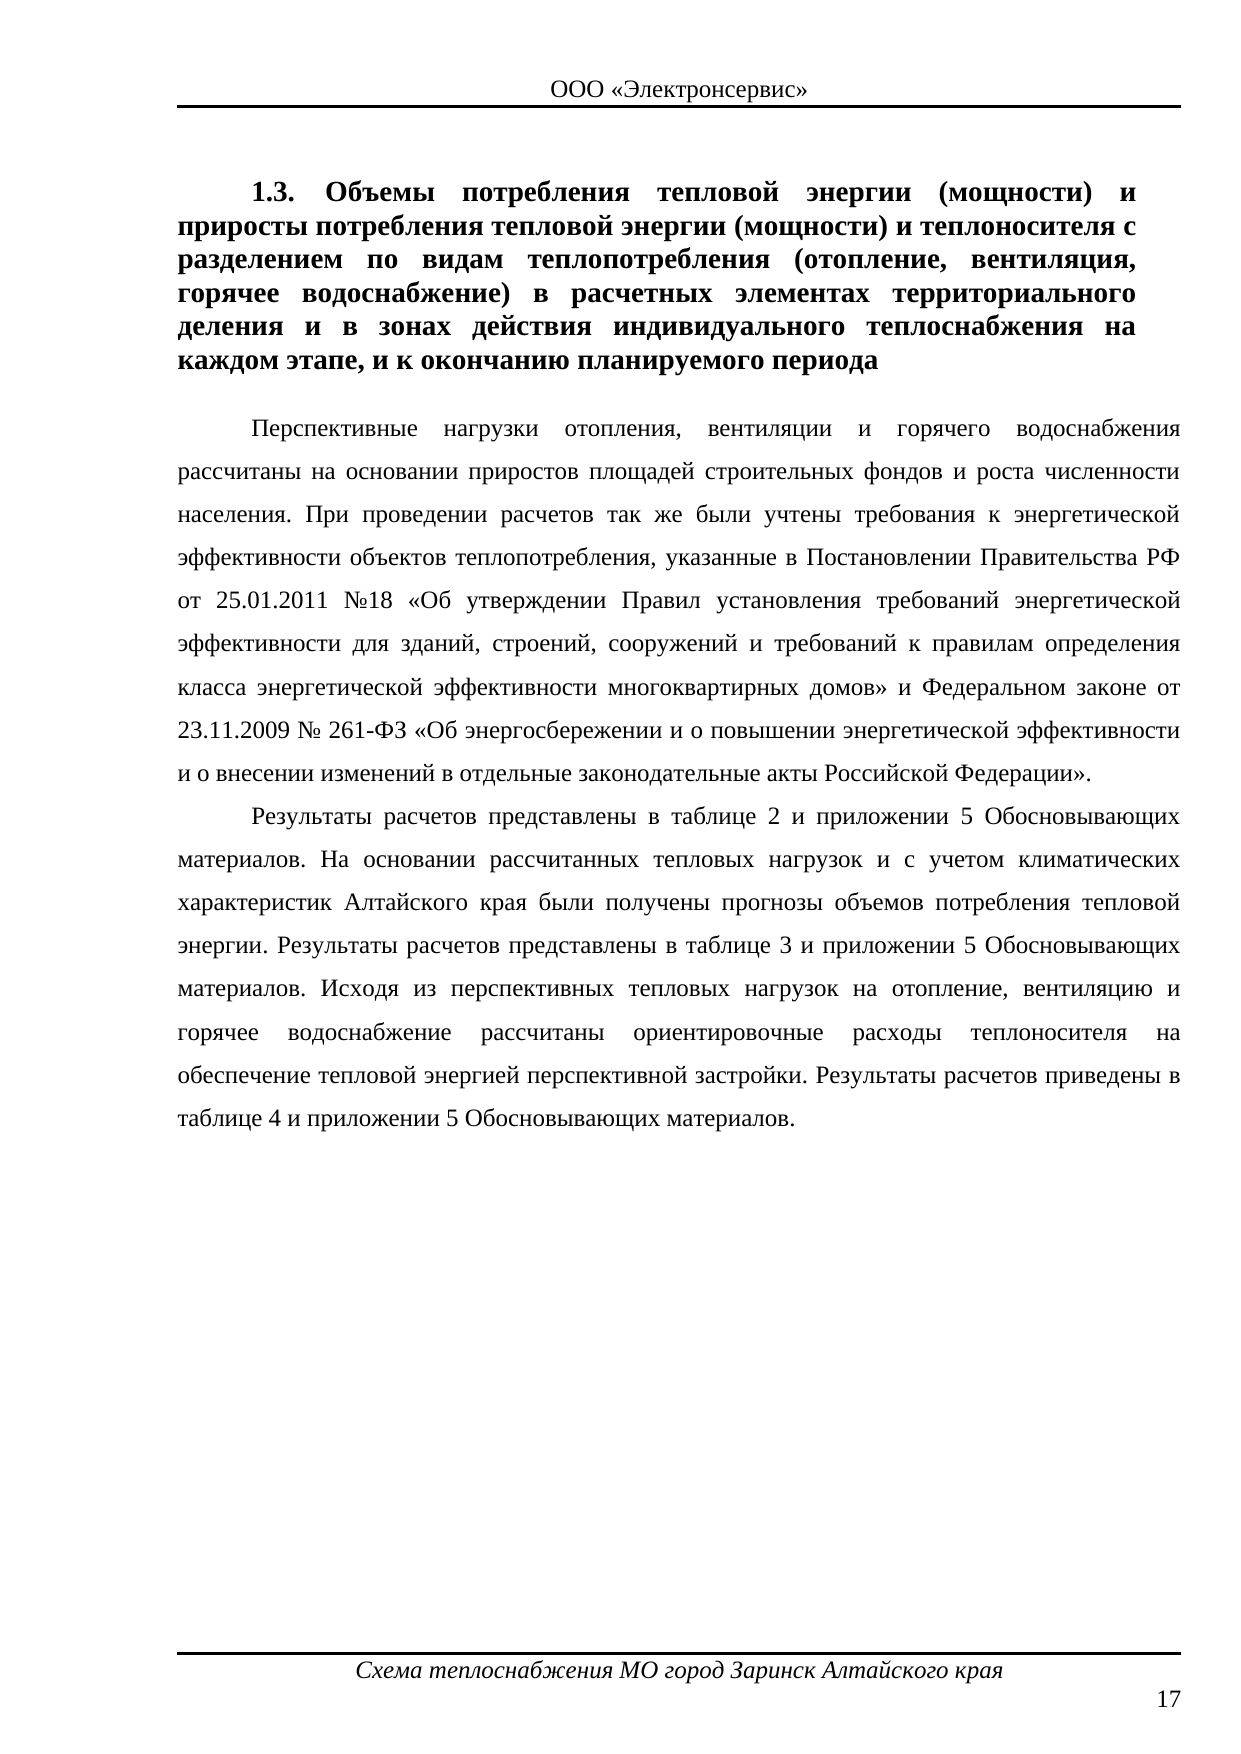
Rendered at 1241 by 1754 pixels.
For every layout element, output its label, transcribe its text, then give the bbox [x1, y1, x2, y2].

text Перспективные нагрузки отопления, вентиляции и горячего водоснабжения рассчитаны на основании приростов площадей строительных фондов и роста численности населения. При проведении расчетов так же были учтены требования к энергетической эффективности объектов теплопотребления, указанные в Постановлении Правительства РФ от 25.01.2011 №18 «Об утверждении Правил установления требований энергетической эффективности для зданий, строений, сооружений и требований к правилам определения класса энергетической эффективности многоквартирных домов» и Федеральном законе от 23.11.2009 № 261-ФЗ «Об энергосбережении и о повышении энергетической эффективности и о внесении изменений в отдельные законодательные акты Российской Федерации». [177, 413, 1181, 787]
text Результаты расчетов представлены в таблице 2 и приложении 5 Обосновывающих материалов. На основании рассчитанных тепловых нагрузок и с учетом климатических характеристик Алтайского края были получены прогнозы объемов потребления тепловой энергии. Результаты расчетов представлены в таблице 3 и приложении 5 Обосновывающих материалов. Исходя из перспективных тепловых нагрузок на отопление, вентиляцию и горячее водоснабжение рассчитаны ориентировочные расходы теплоносителя на обеспечение тепловой энергией перспективной застройки. Результаты расчетов приведены в таблице 4 и приложении 5 Обосновывающих материалов. [177, 801, 1181, 1132]
list Объемы потребления тепловой энергии (мощности) и приросты потребления тепловой энергии (мощности) и теплоносителя с разделением по видам теплопотребления (отопление, вентиляция, горячее водоснабжение) в расчетных элементах территориального деления и в зонах действия индивидуального теплоснабжения на каждом этапе, и к окончанию планируемого периода [177, 174, 1137, 375]
